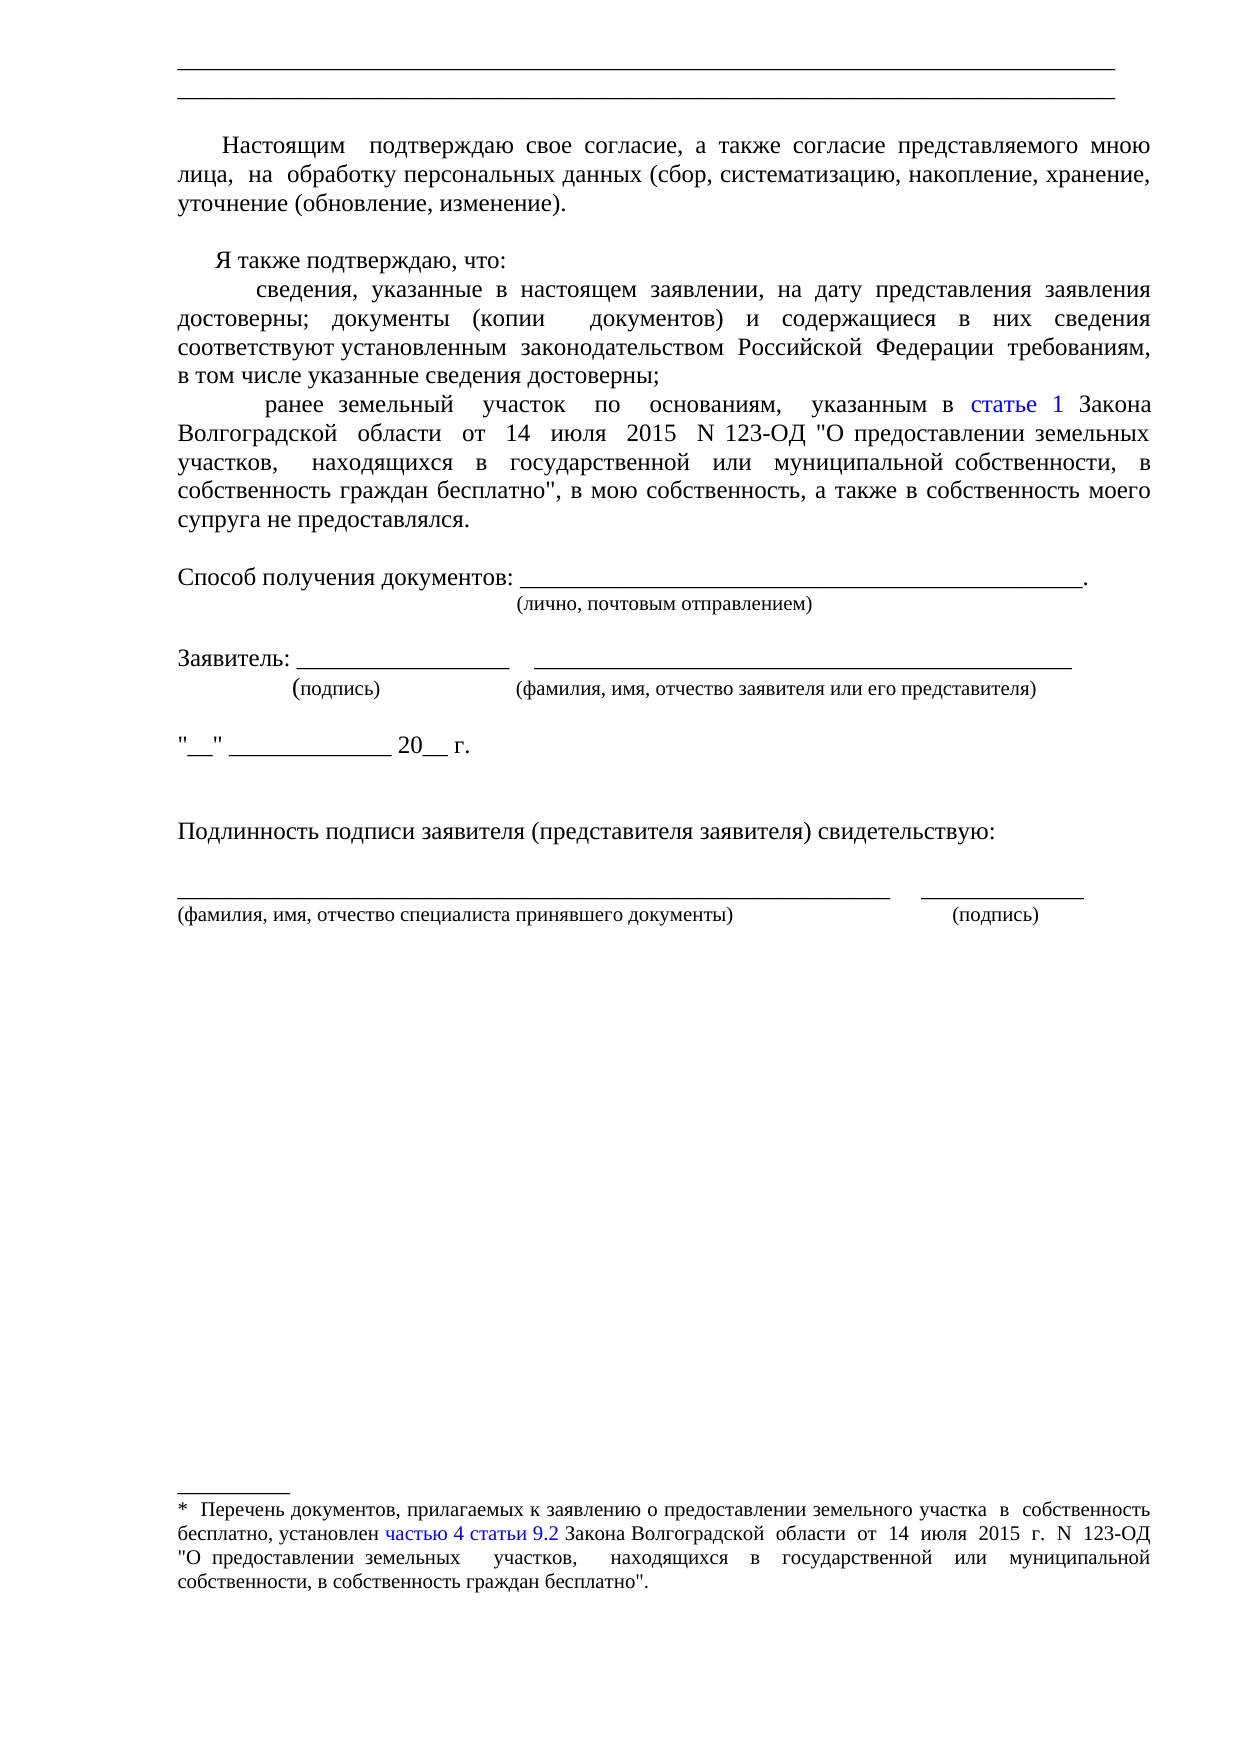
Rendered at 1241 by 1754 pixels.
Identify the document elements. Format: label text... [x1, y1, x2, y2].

text _________ [177, 1468, 1152, 1497]
text сведения, указанные в настоящем заявлении, на дату представления заявления достоверны; документы (копии документов) и содержащиеся в них сведения соответствуют установленным законодательством Российской Федерации требованиям, в том числе указанные сведения достоверны; [177, 274, 1152, 389]
text (лично, почтовым отправлением) [177, 591, 1152, 615]
text Способ получения документов: _____________________________________________. [177, 562, 1152, 591]
text * Перечень документов, прилагаемых к заявлению о предоставлении земельного участка в собственность бесплатно, установлен частью 4 статьи 9.2 Закона Волгоградской области от 14 июля 2015 г. N 123-ОД "О предоставлении земельных участков, находящихся в государственной или муниципальной собственности, в собственность граждан бесплатно". [177, 1497, 1152, 1593]
text Подлинность подписи заявителя (представителя заявителя) свидетельствую: [177, 816, 1152, 845]
text (фамилия, имя, отчество специалиста принявшего документы) (подпись) [177, 902, 1152, 926]
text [177, 44, 1152, 73]
text Я также подтверждаю, что: [177, 246, 1152, 274]
text Настоящим подтверждаю свое согласие, а также согласие представляемого мною лица, на обработку персональных данных (сбор, систематизацию, накопление, хранение, уточнение (обновление, изменение). [177, 131, 1152, 217]
text ранее земельный участок по основаниям, указанным в статье 1 Закона Волгоградской области от 14 июля 2015 N 123-ОД "О предоставлении земельных участков, находящихся в государственной или муниципальной собственности, в собственность граждан бесплатно", в мою собственность, а также в собственность моего супруга не предоставлялся. [177, 389, 1152, 533]
text Заявитель: _________________ ___________________________________________ [177, 643, 1152, 672]
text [177, 73, 1152, 102]
text (подпись) (фамилия, имя, отчество заявителя или его представителя) [177, 672, 1152, 701]
text _________________________________________________________ _____________ [177, 873, 1152, 902]
text "__" _____________ 20__ г. [177, 730, 1152, 758]
